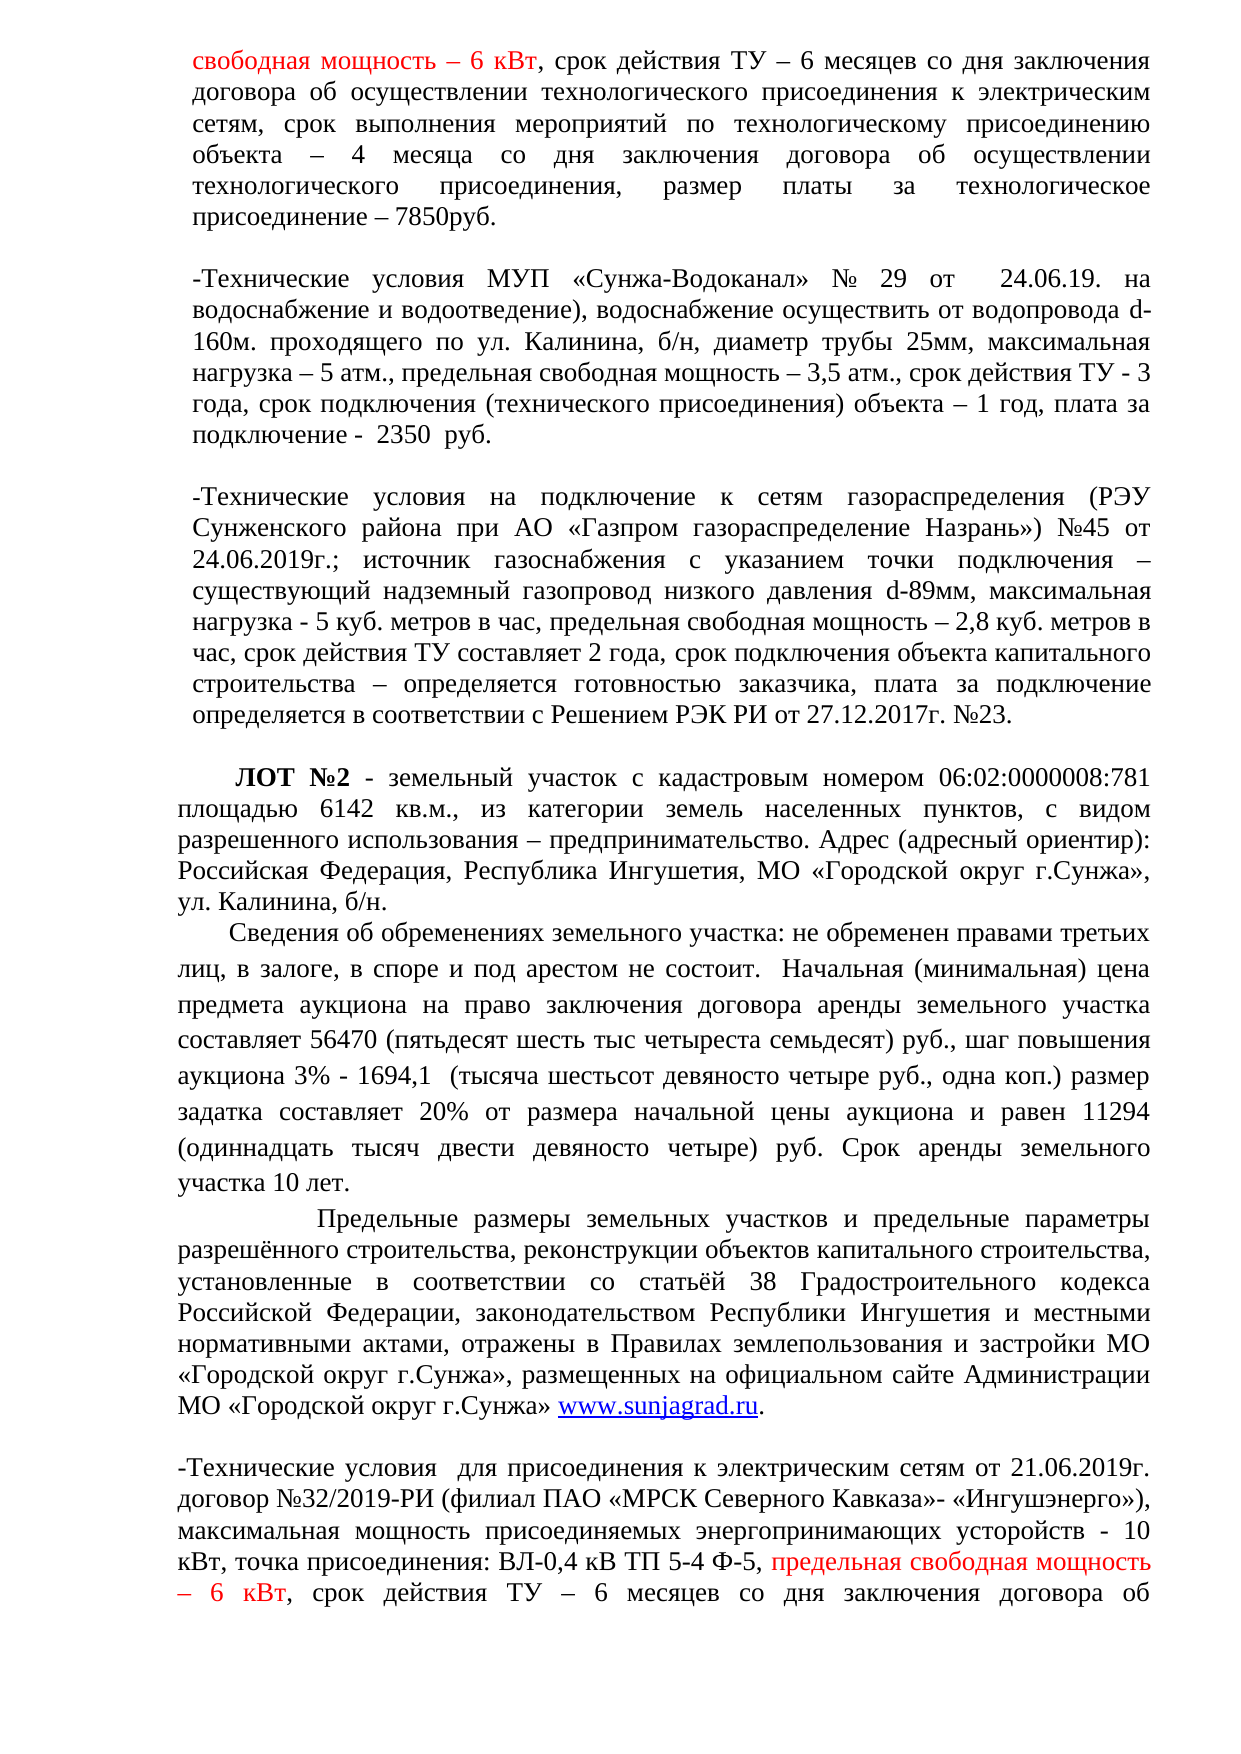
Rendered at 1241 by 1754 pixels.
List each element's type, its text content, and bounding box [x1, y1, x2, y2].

text -Технические условия МУП «Сунжа-Водоканал» № 29 от 24.06.19. на водоснабжение и водоотведение), водоснабжение осуществить от водопровода d-160м. проходящего по ул. Калинина, б/н, диаметр трубы 25мм, максимальная нагрузка – 5 атм., предельная свободная мощность – 3,5 атм., срок действия ТУ - 3 года, срок подключения (технического присоединения) объекта – 1 год, плата за подключение - 2350 руб. [192, 262, 1152, 449]
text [192, 44, 1152, 231]
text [177, 1451, 1152, 1607]
text Сведения об обременениях земельного участка: не обременен правами третьих лиц, в залоге, в споре и под арестом не состоит. Начальная (минимальная) цена предмета аукциона на право заключения договора аренды земельного участка составляет 56470 (пятьдесят шесть тыс четыреста семьдесят) руб., шаг повышения аукциона 3% - 1694,1 (тысяча шестьсот девяносто четыре руб., одна коп.) размер задатка составляет 20% от размера начальной цены аукциона и равен 11294 (одиннадцать тысяч двести девяносто четыре) руб. Срок аренды земельного участка 10 лет. [177, 916, 1152, 1198]
text Предельные размеры земельных участков и предельные параметры разрешённого строительства, реконструкции объектов капитального строительства, установленные в соответствии со статьёй 38 Градостроительного кодекса Российской Федерации, законодательством Республики Ингушетия и местными нормативными актами, отражены в Правилах землепользования и застройки МО «Городской округ г.Сунжа», размещенных на официальном сайте Администрации МО «Городской округ г.Сунжа» www.sunjagrad.ru. [177, 1202, 1152, 1420]
text -Технические условия на подключение к сетям газораспределения (РЭУ Сунженского района при АО «Газпром газораспределение Назрань») №45 от 24.06.2019г.; источник газоснабжения с указанием точки подключения – существующий надземный газопровод низкого давления d-89мм, максимальная нагрузка - 5 куб. метров в час, предельная свободная мощность – 2,8 куб. метров в час, срок действия ТУ составляет 2 года, срок подключения объекта капитального строительства – определяется готовностью заказчика, плата за подключение определяется в соответствии с Решением РЭК РИ от 27.12.2017г. №23. [192, 480, 1152, 729]
text ЛОТ №2 - земельный участок с кадастровым номером 06:02:0000008:781 площадью 6142 кв.м., из категории земель населенных пунктов, с видом разрешенного использования – предпринимательство. Адрес (адресный ориентир): Российская Федерация, Республика Ингушетия, МО «Городской округ г.Сунжа», ул. Калинина, б/н. [177, 761, 1152, 916]
